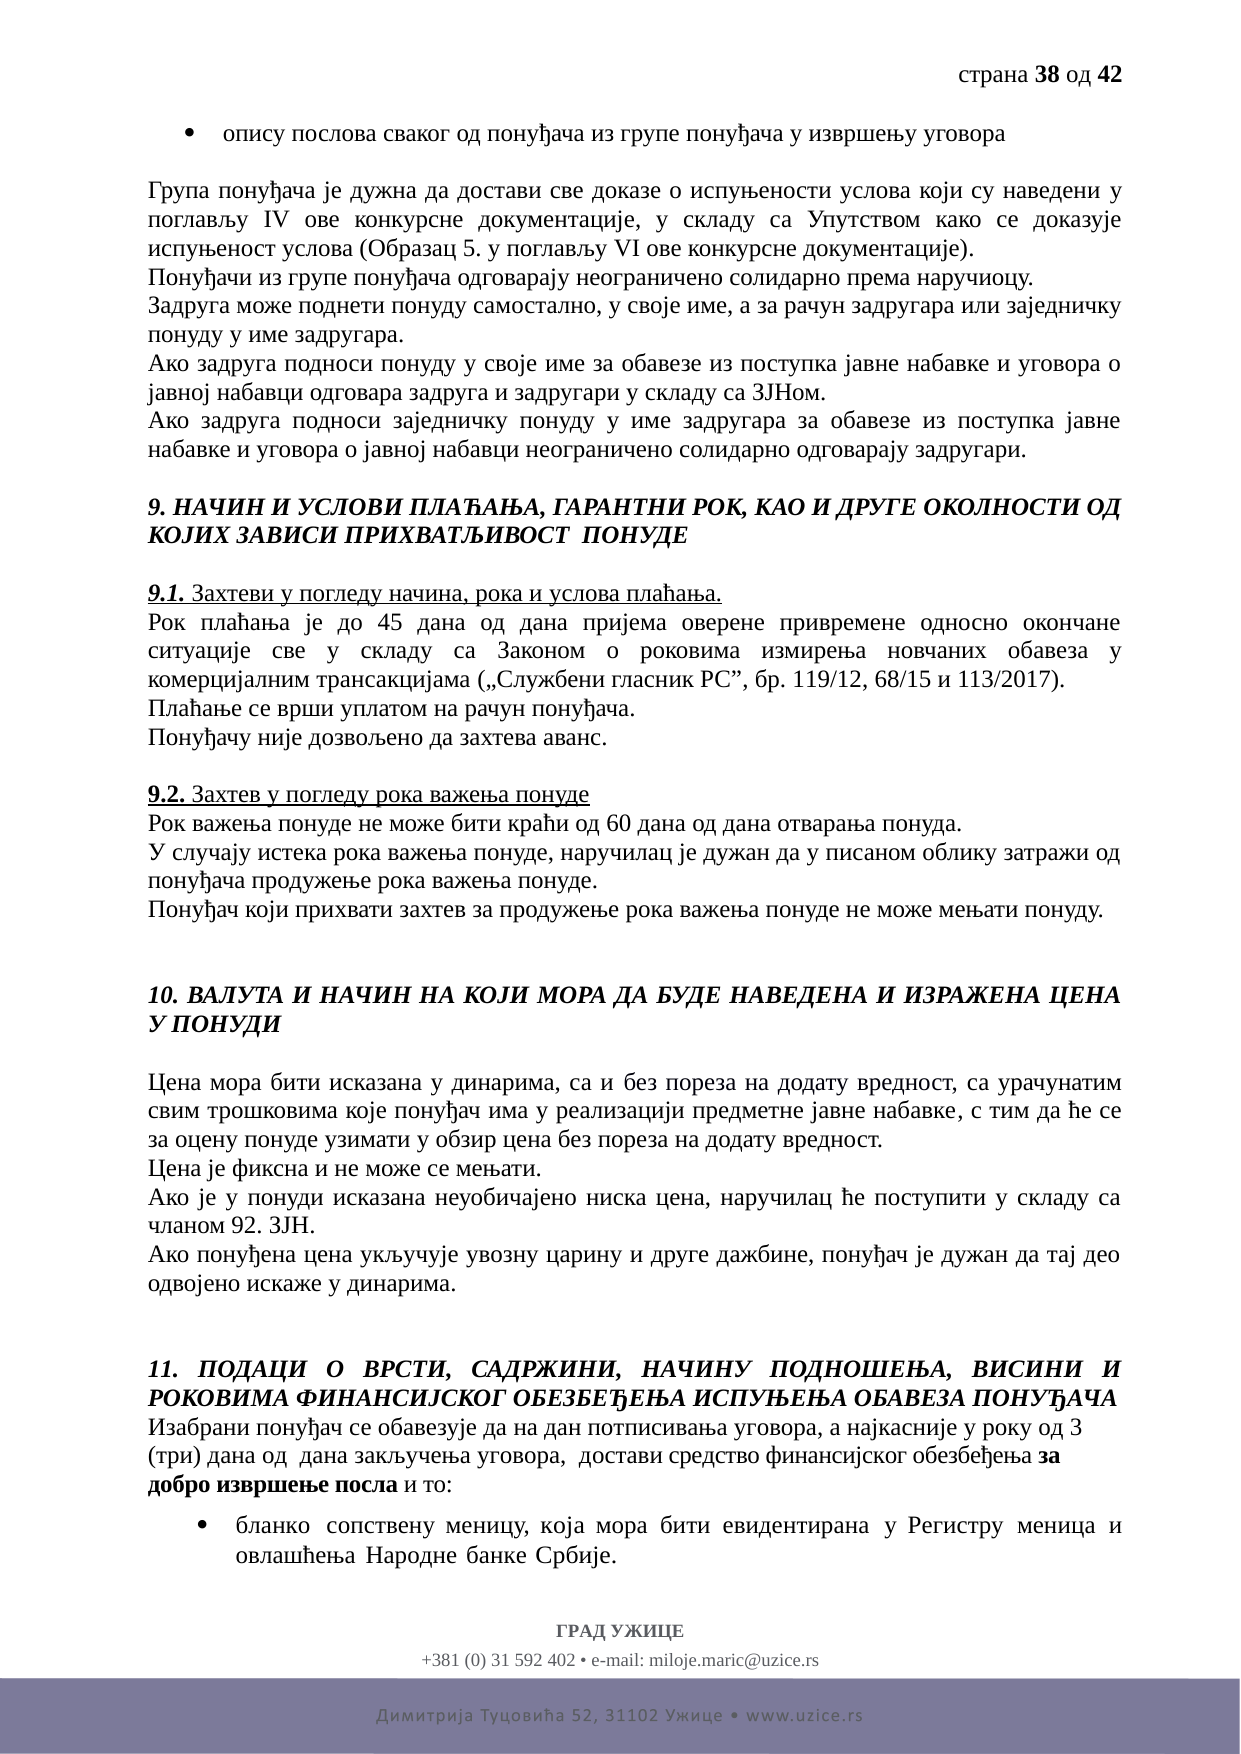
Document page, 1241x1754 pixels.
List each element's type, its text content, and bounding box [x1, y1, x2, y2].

text Цена је фиксна и не може се мењати. [148, 1153, 1122, 1182]
text 9.1. Захтеви у погледу начина, рока и услова плаћања. [148, 578, 1122, 607]
text Ако је у понуди исказана неуобичајено ниска цена, наручилац ће поступити у складу са чланом 92. ЗЈН. [148, 1182, 1122, 1239]
text Понуђачу није дозвољено да захтева аванс. [148, 722, 1122, 751]
text У случају истека рока важења понуде, наручилац је дужан да у писаном облику затражи од понуђача продужење рока важења понуде. [148, 837, 1122, 894]
text Плаћање се врши уплатом на рачун понуђача. [148, 693, 1122, 722]
text 10. ВАЛУТА И НАЧИН НА КОЈИ МОРА ДА БУДЕ НАВЕДЕНА И ИЗРАЖЕНА ЦЕНА У ПОНУДИ [148, 981, 1122, 1038]
list бланко сопствену меницу, која мора бити евидентирана у Регистру меница и овлашћења Народне банке Србије. [198, 1511, 1122, 1569]
text 9.2. Захтев у погледу рока важења понуде [148, 779, 1122, 808]
list опису послова сваког од понуђача из групе понуђача у извршењу уговора [185, 118, 1122, 147]
text Цена мора бити исказана у динарима, са и без пореза на додату вредност, са урачунатим свим трошковима које понуђач има у реализацији предметне јавне набавке, с тим да ће се за оцену понуде узимати у обзир цена без пореза на додату вредност. [148, 1067, 1122, 1153]
text Ако задруга подноси понуду у своје име за обавезе из поступка јавне набавке и уговора о јавној набавци одговара задруга и задругари у складу са ЗЈНом. [148, 348, 1122, 406]
text Група понуђача је дужна да достави све доказе о испуњености услова који су наведени у поглављу IV ове конкурсне документације, у складу са Упутством како се доказује испуњеност услова (Образац 5. у поглављу VI ове конкурсне документације). [148, 176, 1122, 262]
text Ако понуђена цена укључује увозну царину и друге дажбине, понуђач је дужан да тај део одвојено искаже у динарима. [148, 1239, 1122, 1297]
text Ако задруга подноси заједничку понуду у име задругара за обавезе из поступка јавне набавке и уговора о јавној набавци неограничено солидарно одговарају задругари. [148, 406, 1122, 463]
text Понуђач који прихвати захтев за продужење рока важења понуде не може мењати понуду. [148, 894, 1122, 923]
text Рок плаћања је до 45 дана од дана пријема оверене привремене односно окончане ситуације све у складу са Законом о роковима измирења новчаних обавеза у комерцијалним трансакцијама („Службени гласник РС”, бр. 119/12, 68/15 и 113/2017). [148, 607, 1122, 693]
text Изабрани понуђач се обавезује да на дан потписивања уговора, а најкасније у року од 3 (три) дана од дана закључења уговора, достави средство финансијског обезбеђења за добро извршење посла и то: [148, 1412, 1122, 1498]
text Задруга може поднети понуду самостално, у своје име, а за рачун задругара или заједничку понуду у име задругара. [148, 291, 1122, 348]
text Рок важења понуде не може бити краћи од 60 дана од дана отварања понуда. [148, 808, 1122, 837]
text Понуђачи из групе понуђача одговарају неограничено солидарно према наручиоцу. [148, 262, 1122, 291]
text 9. НАЧИН И УСЛОВИ ПЛАЋАЊА, ГАРАНТНИ РОК, КАО И ДРУГЕ ОКОЛНОСТИ ОД КОЈИХ ЗАВИСИ ПРИХВАТЉИВОСТ ПОНУДЕ [148, 492, 1122, 549]
text 11. ПОДАЦИ О ВРСТИ, САДРЖИНИ, НАЧИНУ ПОДНОШЕЊА, ВИСИНИ И РОКОВИМА ФИНАНСИЈСКОГ ОБЕЗБЕЂЕЊА ИСПУЊЕЊА ОБАВЕЗА ПОНУЂАЧА [148, 1354, 1122, 1412]
picture [0, 1677, 1240, 1754]
